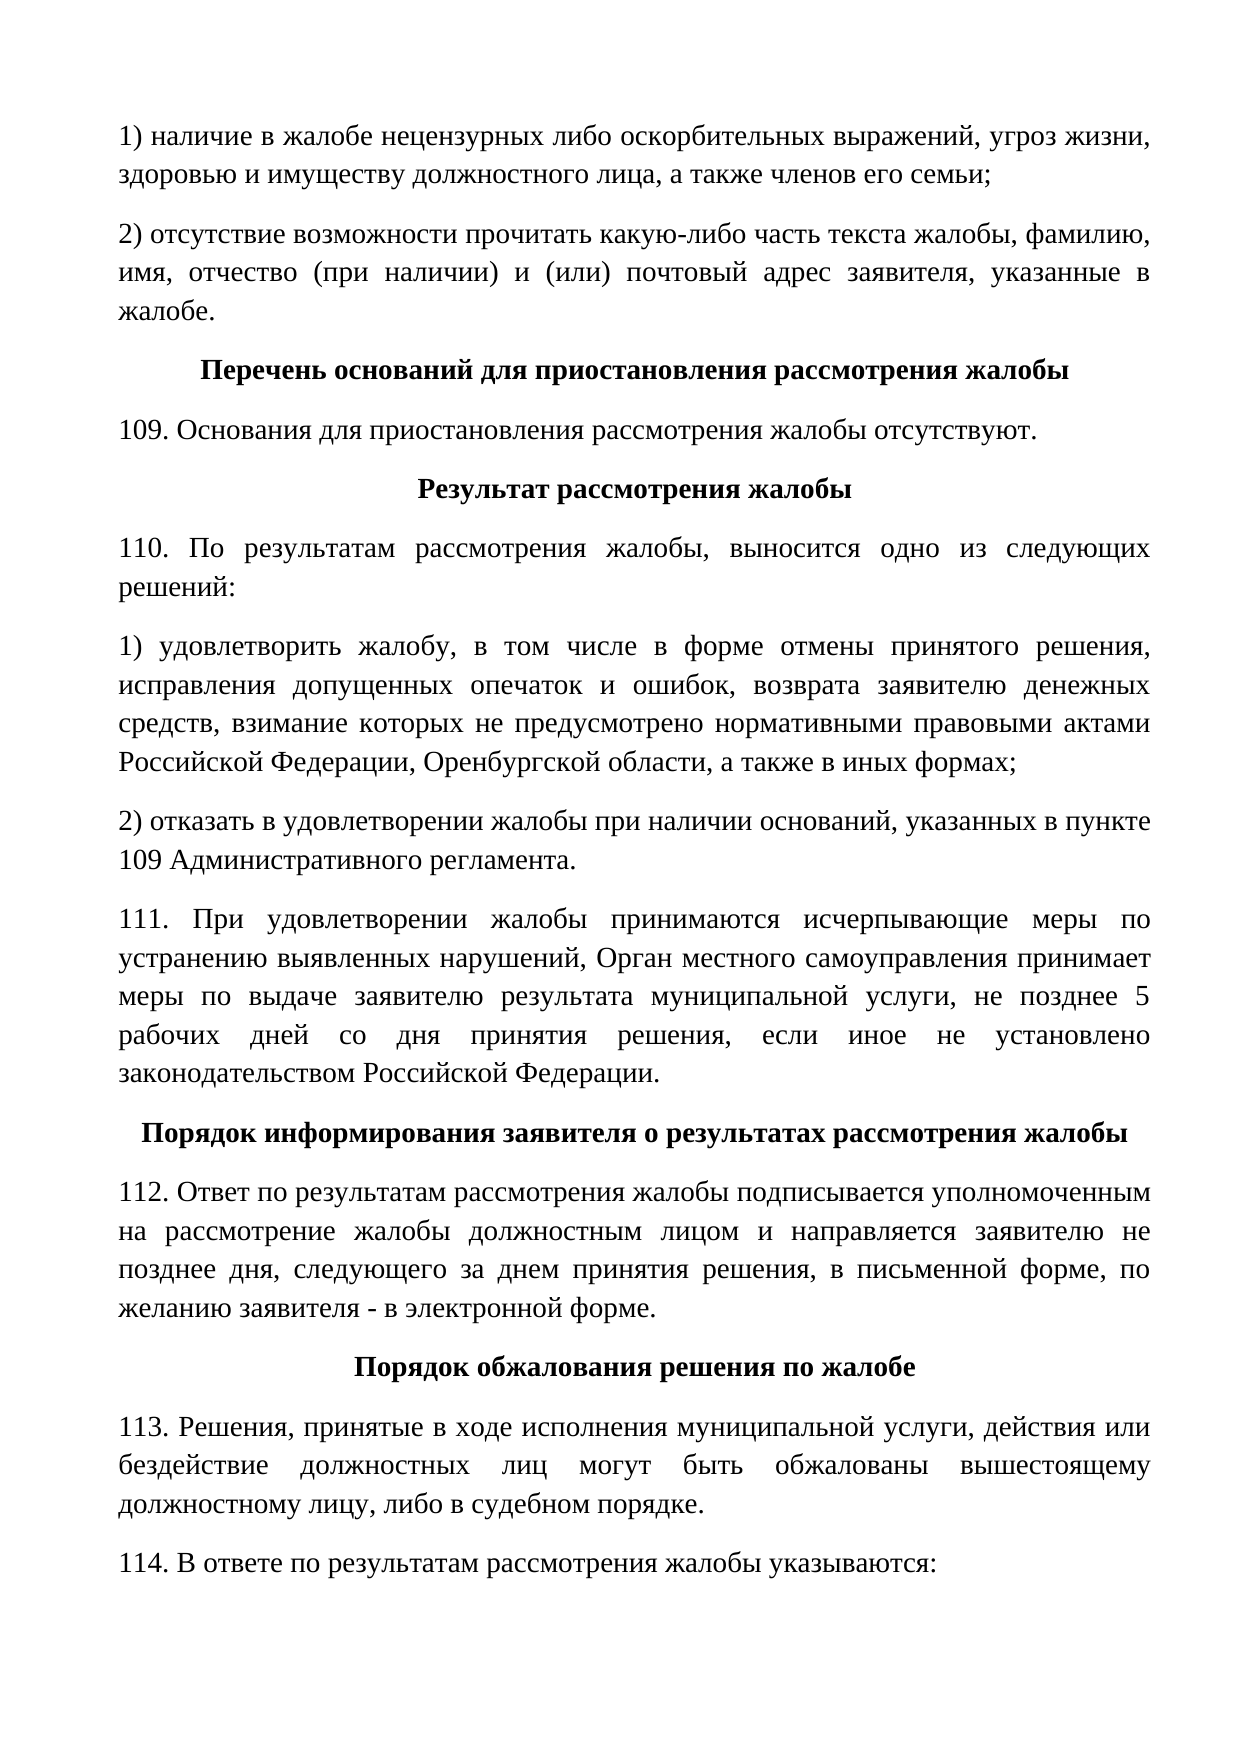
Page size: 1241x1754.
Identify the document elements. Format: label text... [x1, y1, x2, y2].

text 2) отказать в удовлетворении жалобы при наличии оснований, указанных в пункте 109 Административного регламента. [118, 803, 1152, 876]
text Порядок обжалования решения по жалобе [118, 1349, 1152, 1383]
text Порядок информирования заявителя о результатах рассмотрения жалобы [118, 1115, 1152, 1148]
text 112. Ответ по результатам рассмотрения жалобы подписывается уполномоченным на рассмотрение жалобы должностным лицом и направляется заявителю не позднее дня, следующего за днем принятия решения, в письменной форме, по желанию заявителя - в электронной форме. [118, 1174, 1152, 1323]
text Перечень оснований для приостановления рассмотрения жалобы [118, 352, 1152, 386]
text 114. В ответе по результатам рассмотрения жалобы указываются: [118, 1545, 1152, 1579]
text 2) отсутствие возможности прочитать какую-либо часть текста жалобы, фамилию, имя, отчество (при наличии) и (или) почтовый адрес заявителя, указанные в жалобе. [118, 216, 1152, 327]
text 1) наличие в жалобе нецензурных либо оскорбительных выражений, угроз жизни, здоровью и имуществу должностного лица, а также членов его семьи; [118, 118, 1152, 190]
text 109. Основания для приостановления рассмотрения жалобы отсутствуют. [118, 412, 1152, 445]
text 110. По результатам рассмотрения жалобы, выносится одно из следующих решений: [118, 531, 1152, 603]
text 113. Решения, принятые в ходе исполнения муниципальной услуги, действия или бездействие должностных лиц могут быть обжалованы вышестоящему должностному лицу, либо в судебном порядке. [118, 1409, 1152, 1519]
text 111. При удовлетворении жалобы принимаются исчерпывающие меры по устранению выявленных нарушений, Орган местного самоуправления принимает меры по выдаче заявителю результата муниципальной услуги, не позднее 5 рабочих дней со дня принятия решения, если иное не установлено законодательством Российской Федерации. [118, 901, 1152, 1089]
text 1) удовлетворить жалобу, в том числе в форме отмены принятого решения, исправления допущенных опечаток и ошибок, возврата заявителю денежных средств, взимание которых не предусмотрено нормативными правовыми актами Российской Федерации, Оренбургской области, а также в иных формах; [118, 628, 1152, 778]
text Результат рассмотрения жалобы [118, 471, 1152, 505]
